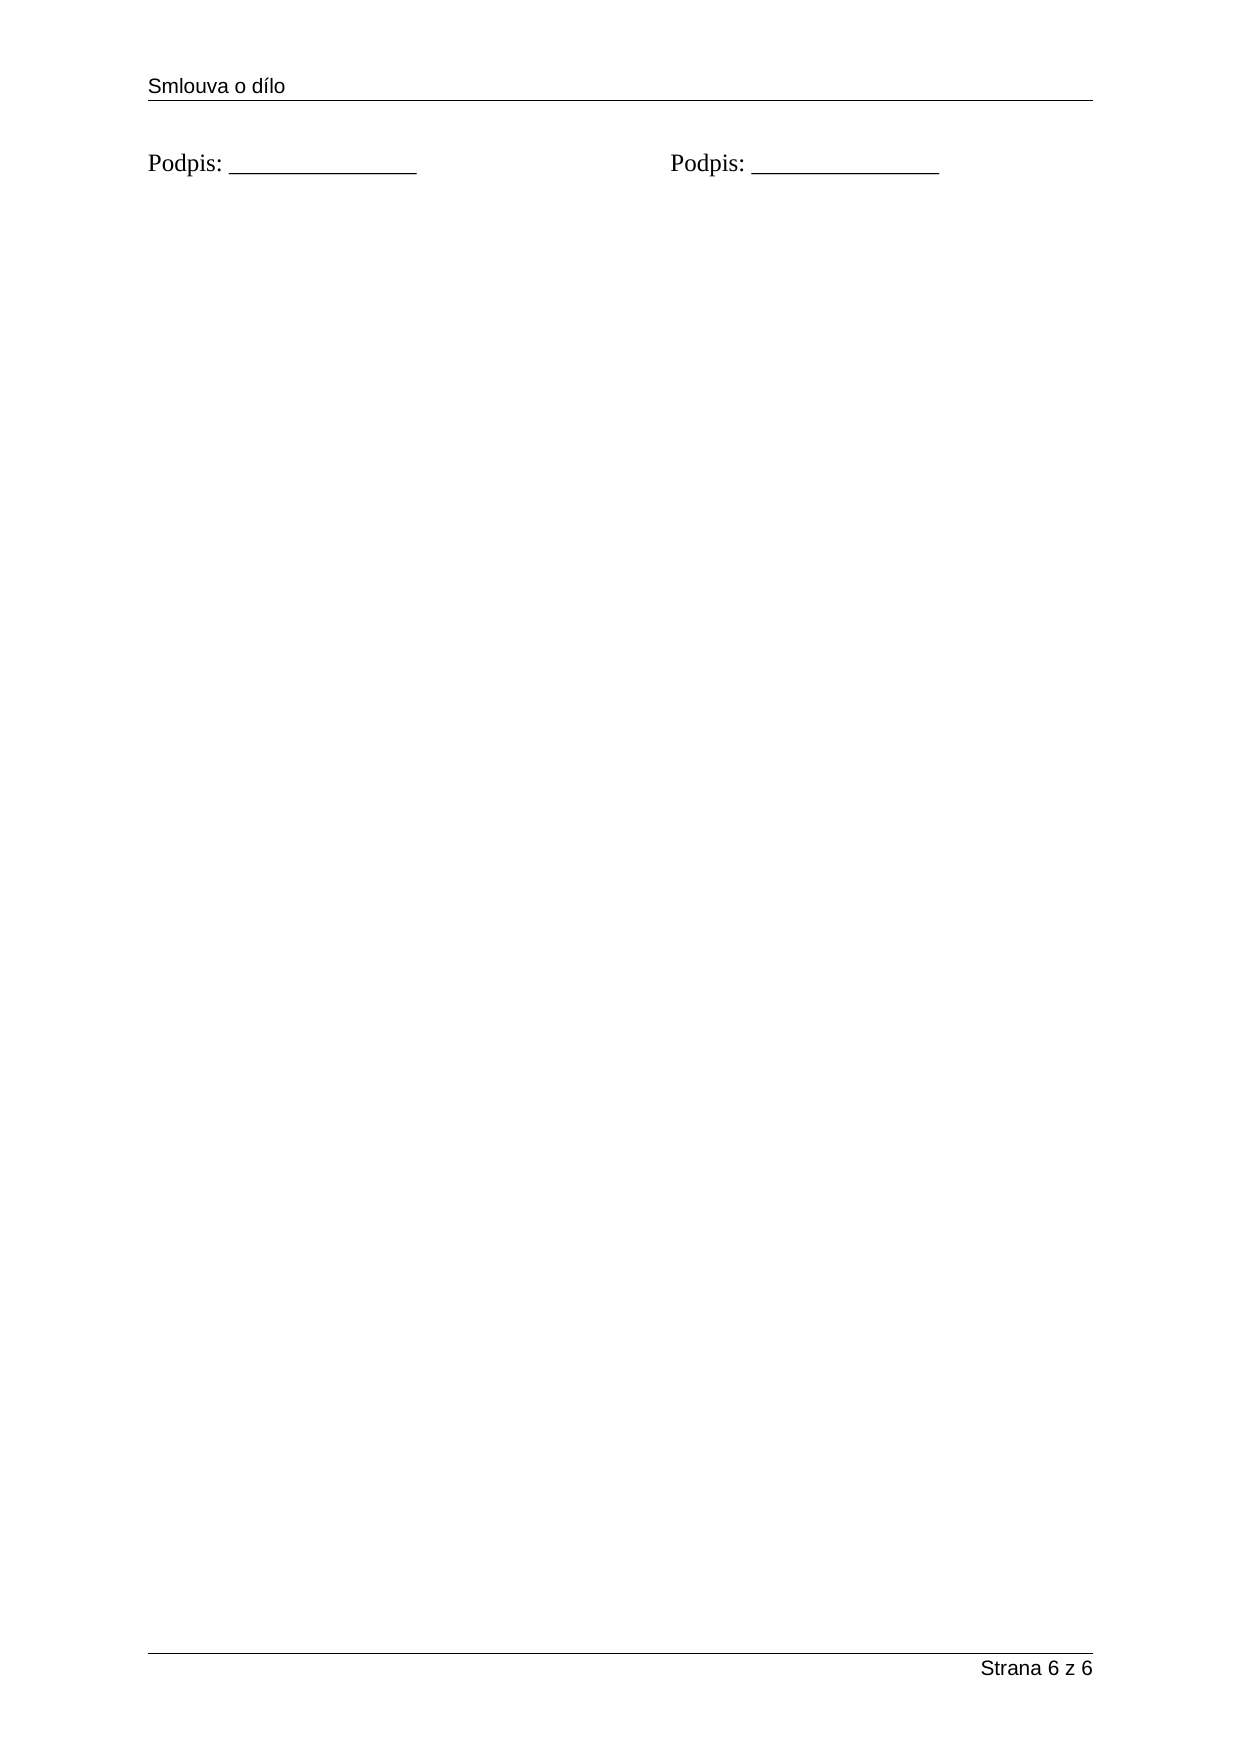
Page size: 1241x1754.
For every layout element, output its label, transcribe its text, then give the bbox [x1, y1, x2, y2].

text Podpis: _______________ Podpis: _______________ [148, 148, 1093, 176]
